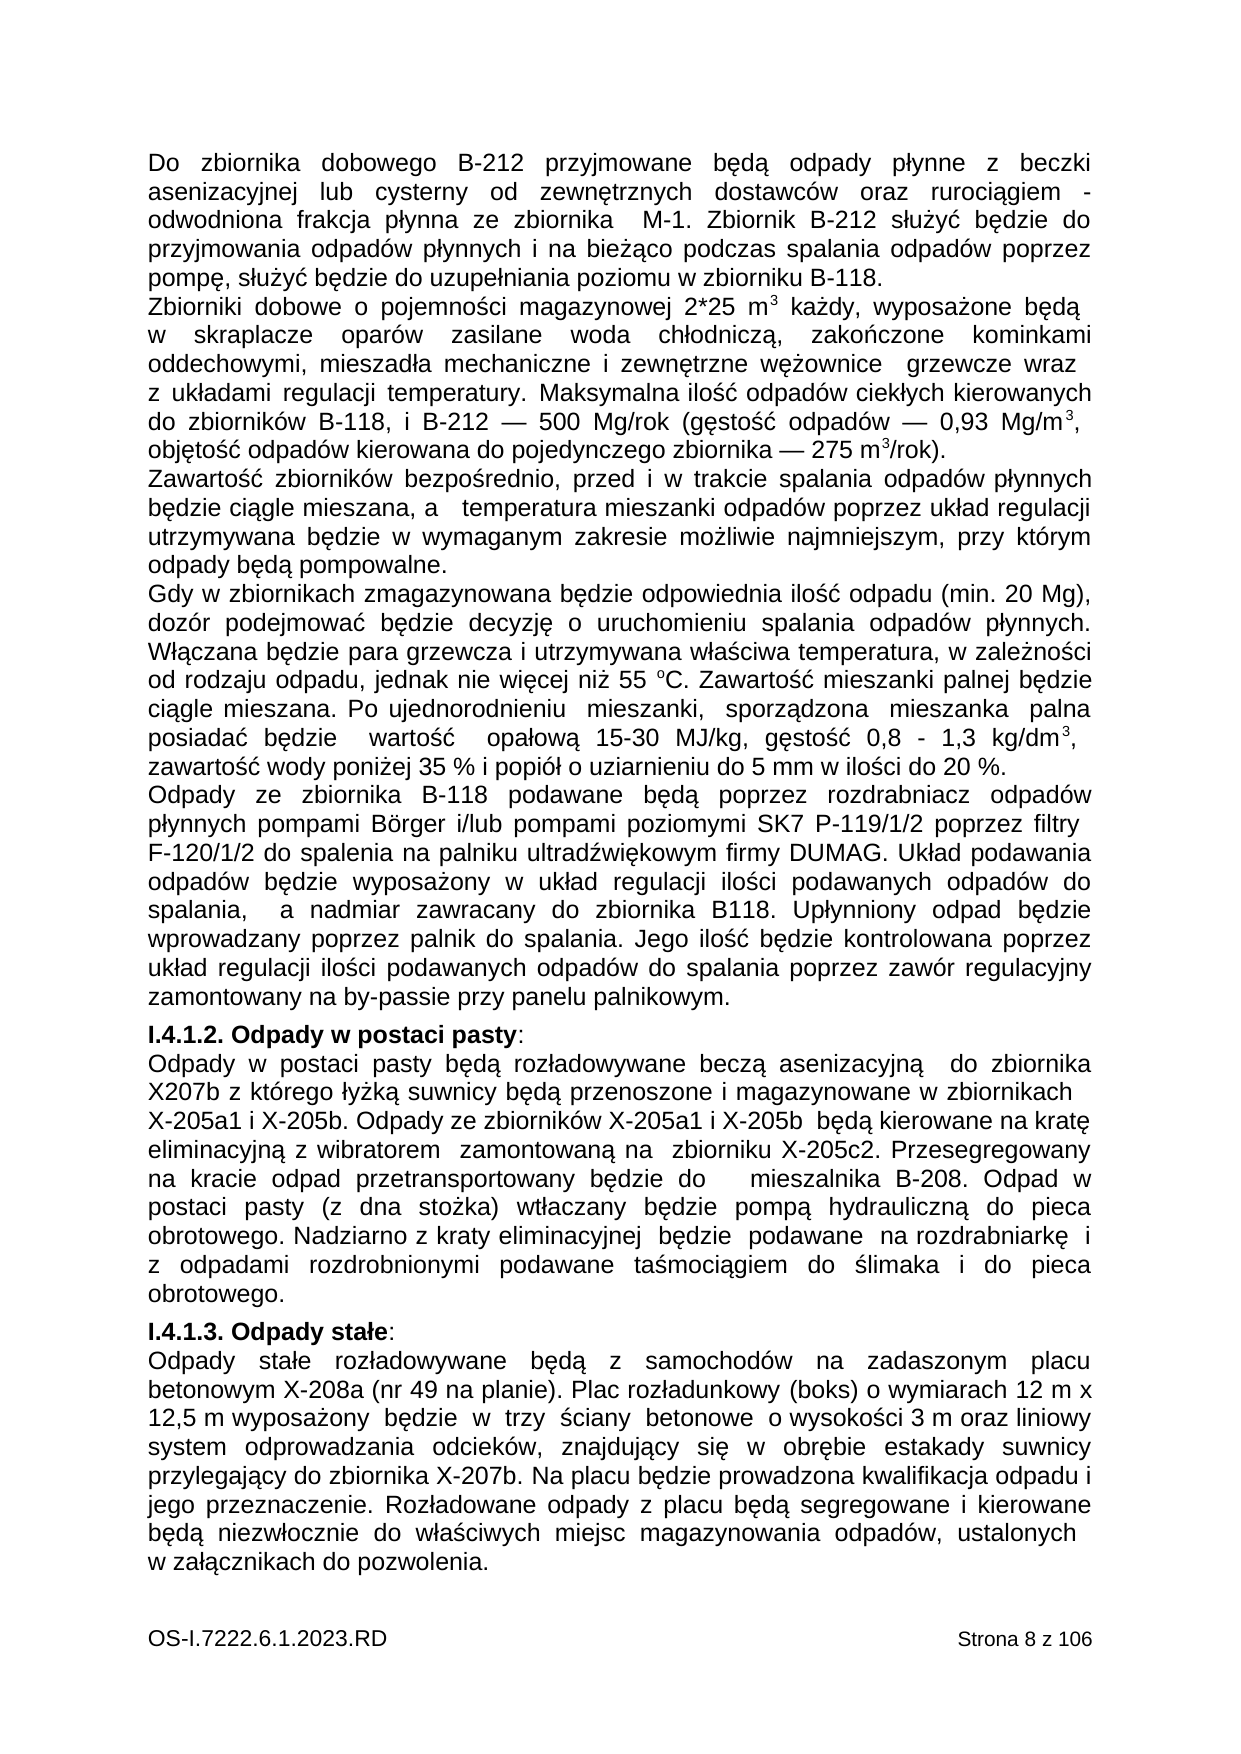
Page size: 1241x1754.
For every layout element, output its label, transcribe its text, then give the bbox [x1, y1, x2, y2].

text Odpady ze zbiornika B-118 podawane będą poprzez rozdrabniacz odpadów płynnych pompami Börger i/lub pompami poziomymi SK7 P-119/1/2 poprzez filtry F-120/1/2 do spalenia na palniku ultradźwiękowym firmy DUMAG. Układ podawania odpadów będzie wyposażony w układ regulacji ilości podawanych odpadów do spalania, a nadmiar zawracany do zbiornika B118. Upłynniony odpad będzie wprowadzany poprzez palnik do spalania. Jego ilość będzie kontrolowana poprzez układ regulacji ilości podawanych odpadów do spalania poprzez zawór regulacyjny zamontowany na by-passie przy panelu palnikowym. [148, 780, 1093, 1010]
text Do zbiornika dobowego B-212 przyjmowane będą odpady płynne z beczki asenizacyjnej lub cysterny od zewnętrznych dostawców oraz rurociągiem - odwodniona frakcja płynna ze zbiornika M-1. Zbiornik B-212 służyć będzie do przyjmowania odpadów płynnych i na bieżąco podczas spalania odpadów poprzez pompę, służyć będzie do uzupełniania poziomu w zbiorniku B-118. [148, 148, 1093, 291]
text Zawartość zbiorników bezpośrednio, przed i w trakcie spalania odpadów płynnych będzie ciągle mieszana, a temperatura mieszanki odpadów poprzez układ regulacji utrzymywana będzie w wymaganym zakresie możliwie najmniejszym, przy którym odpady będą pompowalne. [148, 464, 1093, 579]
text I.4.1.2. Odpady w postaci pasty: [148, 1020, 1092, 1049]
text Odpady w postaci pasty będą rozładowywane beczą asenizacyjną do zbiornika X207b z którego łyżką suwnicy będą przenoszone i magazynowane w zbiornikach X-205a1 i X-205b. Odpady ze zbiorników X-205a1 i X-205b będą kierowane na kratę eliminacyjną z wibratorem zamontowaną na zbiorniku X-205c2. Przesegregowany na kracie odpad przetransportowany będzie do mieszalnika B-208. Odpad w postaci pasty (z dna stożka) wtłaczany będzie pompą hydrauliczną do pieca obrotowego. Nadziarno z kraty eliminacyjnej będzie podawane na rozdrabniarkę i z odpadami rozdrobnionymi podawane taśmociągiem do ślimaka i do pieca obrotowego. [148, 1049, 1092, 1307]
text I.4.1.3. Odpady stałe: [148, 1317, 1092, 1346]
text Gdy w zbiornikach zmagazynowana będzie odpowiednia ilość odpadu (min. 20 Mg), dozór podejmować będzie decyzję o uruchomieniu spalania odpadów płynnych. Włączana będzie para grzewcza i utrzymywana właściwa temperatura, w zależności od rodzaju odpadu, jednak nie więcej niż 55 oC. Zawartość mieszanki palnej będzie ciągle mieszana. Po ujednorodnieniu mieszanki, sporządzona mieszanka palna posiadać będzie wartość opałową 15-30 MJ/kg, gęstość 0,8 - 1,3 kg/dm3, zawartość wody poniżej 35 % i popiół o uziarnieniu do 5 mm w ilości do 20 %. [148, 579, 1093, 780]
text Zbiorniki dobowe o pojemności magazynowej 2*25 m3 każdy, wyposażone będą w skraplacze oparów zasilane woda chłodniczą, zakończone kominkami oddechowymi, mieszadła mechaniczne i zewnętrzne wężownice grzewcze wraz z układami regulacji temperatury. Maksymalna ilość odpadów ciekłych kierowanych do zbiorników B-118, i B-212 — 500 Mg/rok (gęstość odpadów — 0,93 Mg/m3, objętość odpadów kierowana do pojedynczego zbiornika — 275 m3/rok). [148, 291, 1093, 464]
text Odpady stałe rozładowywane będą z samochodów na zadaszonym placu betonowym X-208a (nr 49 na planie). Plac rozładunkowy (boks) o wymiarach 12 m x 12,5 m wyposażony będzie w trzy ściany betonowe o wysokości 3 m oraz liniowy system odprowadzania odcieków, znajdujący się w obrębie estakady suwnicy przylegający do zbiornika X-207b. Na placu będzie prowadzona kwalifikacja odpadu i jego przeznaczenie. Rozładowane odpady z placu będą segregowane i kierowane będą niezwłocznie do właściwych miejsc magazynowania odpadów, ustalonych w załącznikach do pozwolenia. [148, 1346, 1092, 1576]
